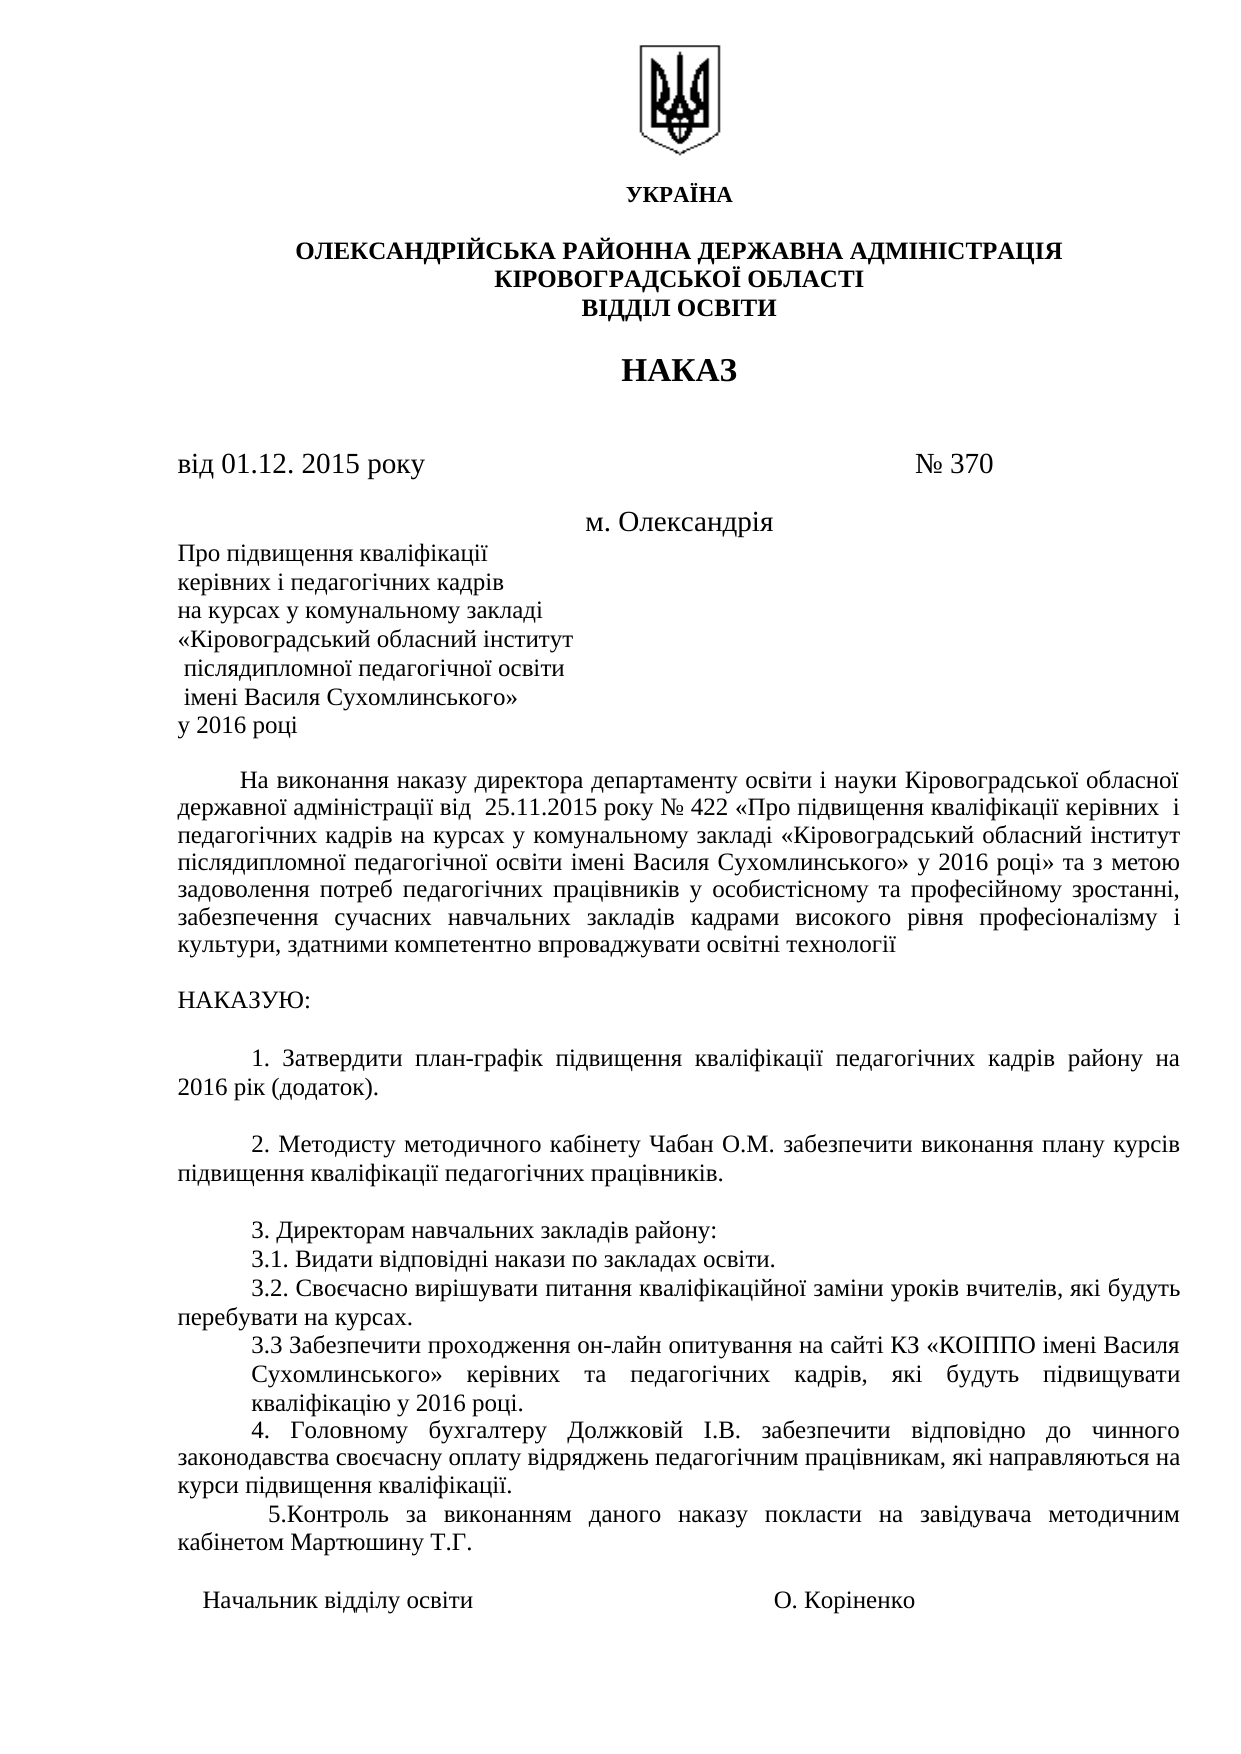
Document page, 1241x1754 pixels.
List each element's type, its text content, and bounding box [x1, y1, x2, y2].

text Начальник відділу освіти О. Коріненко [177, 1585, 1181, 1614]
text 4. Головному бухгалтеру Должковій І.В. забезпечити відповідно до чинного законодавства своєчасну оплату відряджень педагогічним працівникам, які направляються на курси підвищення кваліфікації. [177, 1417, 1181, 1499]
text УКРАЇНА [177, 181, 1181, 207]
text 3. Директорам навчальних закладів району: [177, 1215, 1181, 1244]
text «Кіровоградський обласний інститут [177, 624, 1181, 653]
text м. Олександрія [177, 504, 1181, 538]
text 2. Методисту методичного кабінету Чабан О.М. забезпечити виконання плану курсів підвищення кваліфікації педагогічних працівників. [177, 1129, 1181, 1187]
text керівних і педагогічних кадрів [177, 567, 1181, 595]
text імені Василя Сухомлинського» [177, 682, 1181, 710]
text НАКАЗ [177, 351, 1181, 389]
text КІРОВОГРАДСЬКОЇ ОБЛАСТІ [177, 264, 1181, 293]
picture [633, 44, 726, 157]
text у 2016 році [177, 710, 1181, 739]
subtitle На виконання наказу директора департаменту освіти і науки Кіровоградської обласної державної адміністрації від 25.11.2015 року № 422 «Про підвищення кваліфікації керівних і педагогічних кадрів на курсах у комунальному закладі «Кіровоградський обласний інститут післядипломної педагогічної освіти імені Василя Сухомлинського» у 2016 році» та з метою задоволення потреб педагогічних працівників у особистісному та професійному зростанні, забезпечення сучасних навчальних закладів кадрами високого рівня професіоналізму і культури, здатними компетентно впроваджувати освітні технології [177, 766, 1181, 958]
text від 01.12. 2015 року № 370 [177, 447, 1181, 480]
text 3.1. Видати відповідні накази по закладах освіти. [177, 1244, 1181, 1273]
text 3.2. Своєчасно вирішувати питання кваліфікаційної заміни уроків вчителів, які будуть перебувати на курсах. [177, 1273, 1181, 1330]
text післядипломної педагогічної освіти [177, 653, 1181, 682]
text НАКАЗУЮ: [177, 985, 1181, 1014]
text Про підвищення кваліфікації [177, 538, 1181, 567]
text ОЛЕКСАНДРІЙСЬКА РАЙОННА ДЕРЖАВНА АДМІНІСТРАЦІЯ [177, 236, 1181, 264]
text на курсах у комунальному закладі [177, 595, 1181, 624]
text 5.Контроль за виконанням даного наказу покласти на завідувача методичним кабінетом Мартюшину Т.Г. [177, 1499, 1181, 1556]
text ВІДДІЛ ОСВІТИ [177, 293, 1181, 322]
text 1. Затвердити план-графік підвищення кваліфікації педагогічних кадрів району на 2016 рік (додаток). [177, 1043, 1181, 1100]
text 3.3 Забезпечити проходження он-лайн опитування на сайті КЗ «КОІППО імені Василя Сухомлинського» керівних та педагогічних кадрів, які будуть підвищувати кваліфікацію у 2016 році. [251, 1330, 1181, 1417]
